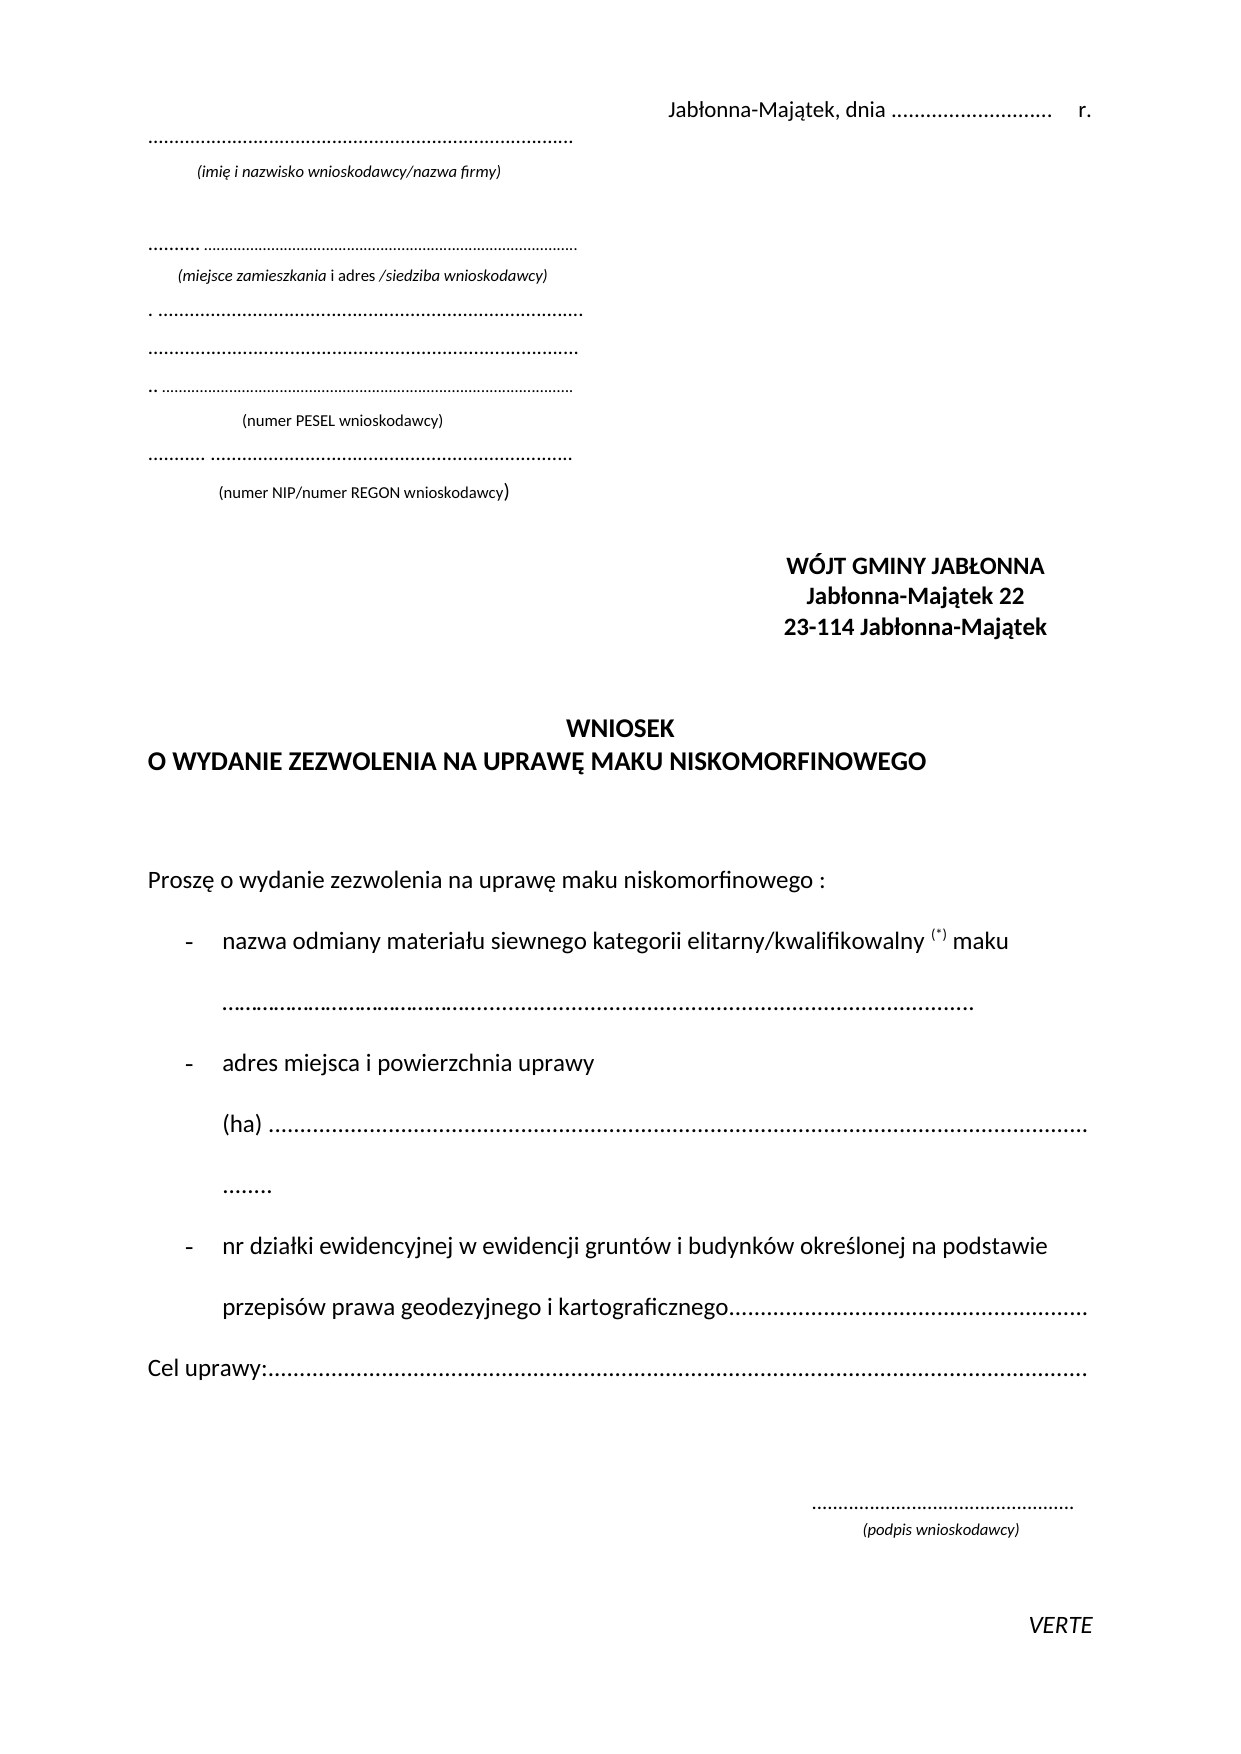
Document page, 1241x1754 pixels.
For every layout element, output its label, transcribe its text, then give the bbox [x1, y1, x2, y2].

text .. .................................................................................................. [148, 372, 1093, 397]
text O WYDANIE ZEZWOLENIA NA UPRAWĘ MAKU NISKOMORFINOWEGO [148, 744, 1093, 777]
text .................................................. (podpis wnioskodawcy) [148, 1489, 1093, 1540]
text . ................................................................................. [148, 296, 1093, 321]
text Cel uprawy:.................................................................................................................................. [148, 1352, 1093, 1383]
text ................................................................................. [148, 123, 1093, 149]
text (numer NIP/numer REGON wnioskodawcy) [148, 479, 1093, 504]
text ........... ..................................................................... [148, 441, 1093, 466]
text Jabłonna-Majątek, dnia ............................ r. [148, 95, 1093, 123]
list adres miejsca i powierzchnia uprawy (ha) .......................................................................................................................................... [185, 1047, 1093, 1199]
text (imię i nazwisko wnioskodawcy/nazwa firmy) [148, 161, 1093, 182]
text (numer PESEL wnioskodawcy) [148, 410, 1093, 431]
text WÓJT GMINY JABŁONNA [148, 550, 1093, 580]
text VERTE [148, 1609, 1093, 1639]
text Proszę o wydanie zezwolenia na uprawę maku niskomorfinowego : [148, 864, 1093, 894]
text .................................................................................. [148, 334, 1093, 359]
list nazwa odmiany materiału siewnego kategorii elitarny/kwalifikowalny (*) maku ……………………………………................................................................................. [185, 925, 1093, 1016]
text .......... ......................................................................................... (miejsce zamieszkania i adres /siedziba wnioskodawcy) [148, 230, 1093, 286]
list nr działki ewidencyjnej w ewidencji gruntów i budynków określonej na podstawie przepisów prawa geodezyjnego i kartograficznego......................................................... [185, 1230, 1093, 1322]
text 23-114 Jabłonna-Majątek [148, 611, 1093, 641]
subtitle WNIOSEK [148, 711, 1093, 744]
text Jabłonna-Majątek 22 [148, 580, 1093, 611]
